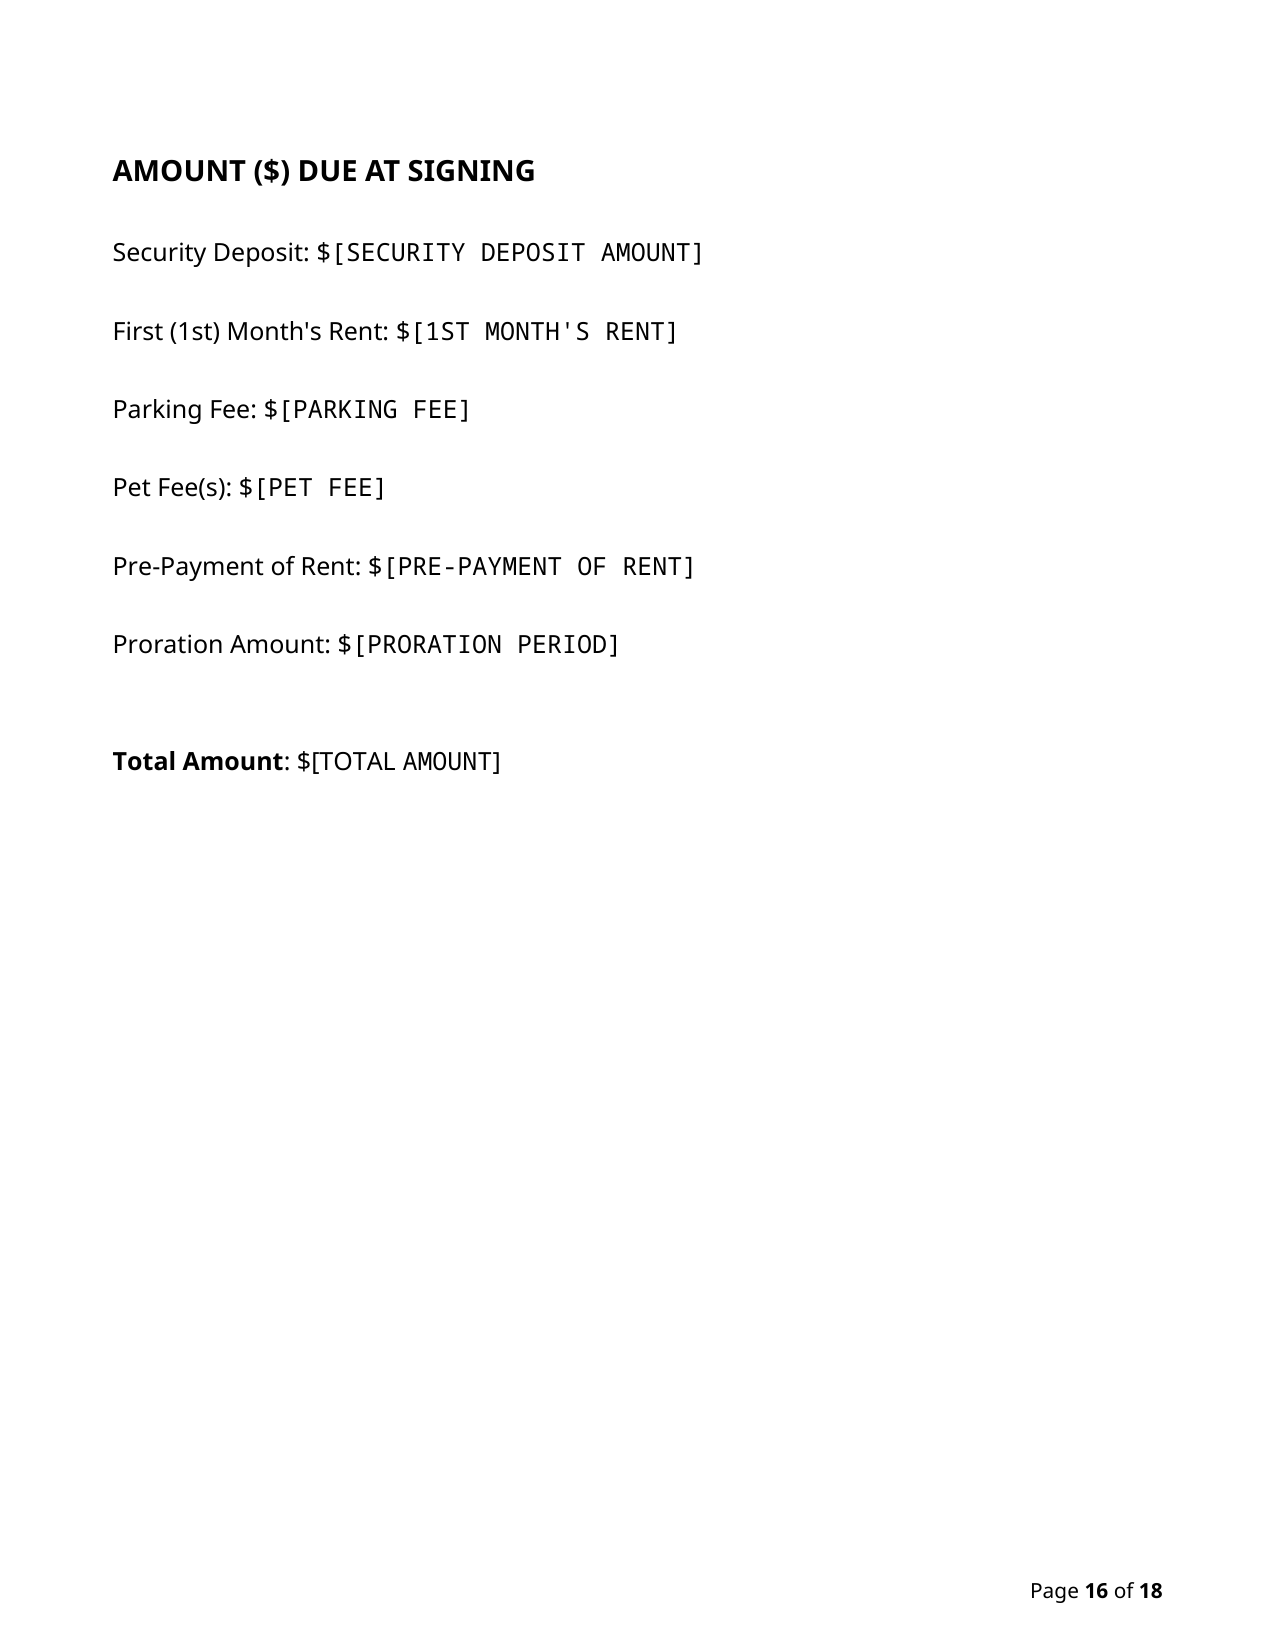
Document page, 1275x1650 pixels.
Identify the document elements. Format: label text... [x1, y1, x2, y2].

text AMOUNT ($) DUE AT SIGNING [112, 150, 1162, 190]
text Pre-Payment of Rent: $[PRE-PAYMENT OF RENT] [112, 548, 1162, 582]
text Proration Amount: $[PRORATION PERIOD] [112, 626, 1162, 661]
text Total Amount: $[TOTAL AMOUNT] [112, 744, 1162, 778]
text Security Deposit: $[SECURITY DEPOSIT AMOUNT] [112, 235, 1162, 269]
text Parking Fee: $[PARKING FEE] [112, 391, 1162, 426]
text First (1st) Month's Rent: $[1ST MONTH'S RENT] [112, 313, 1162, 347]
text Pet Fee(s): $[PET FEE] [112, 470, 1162, 504]
